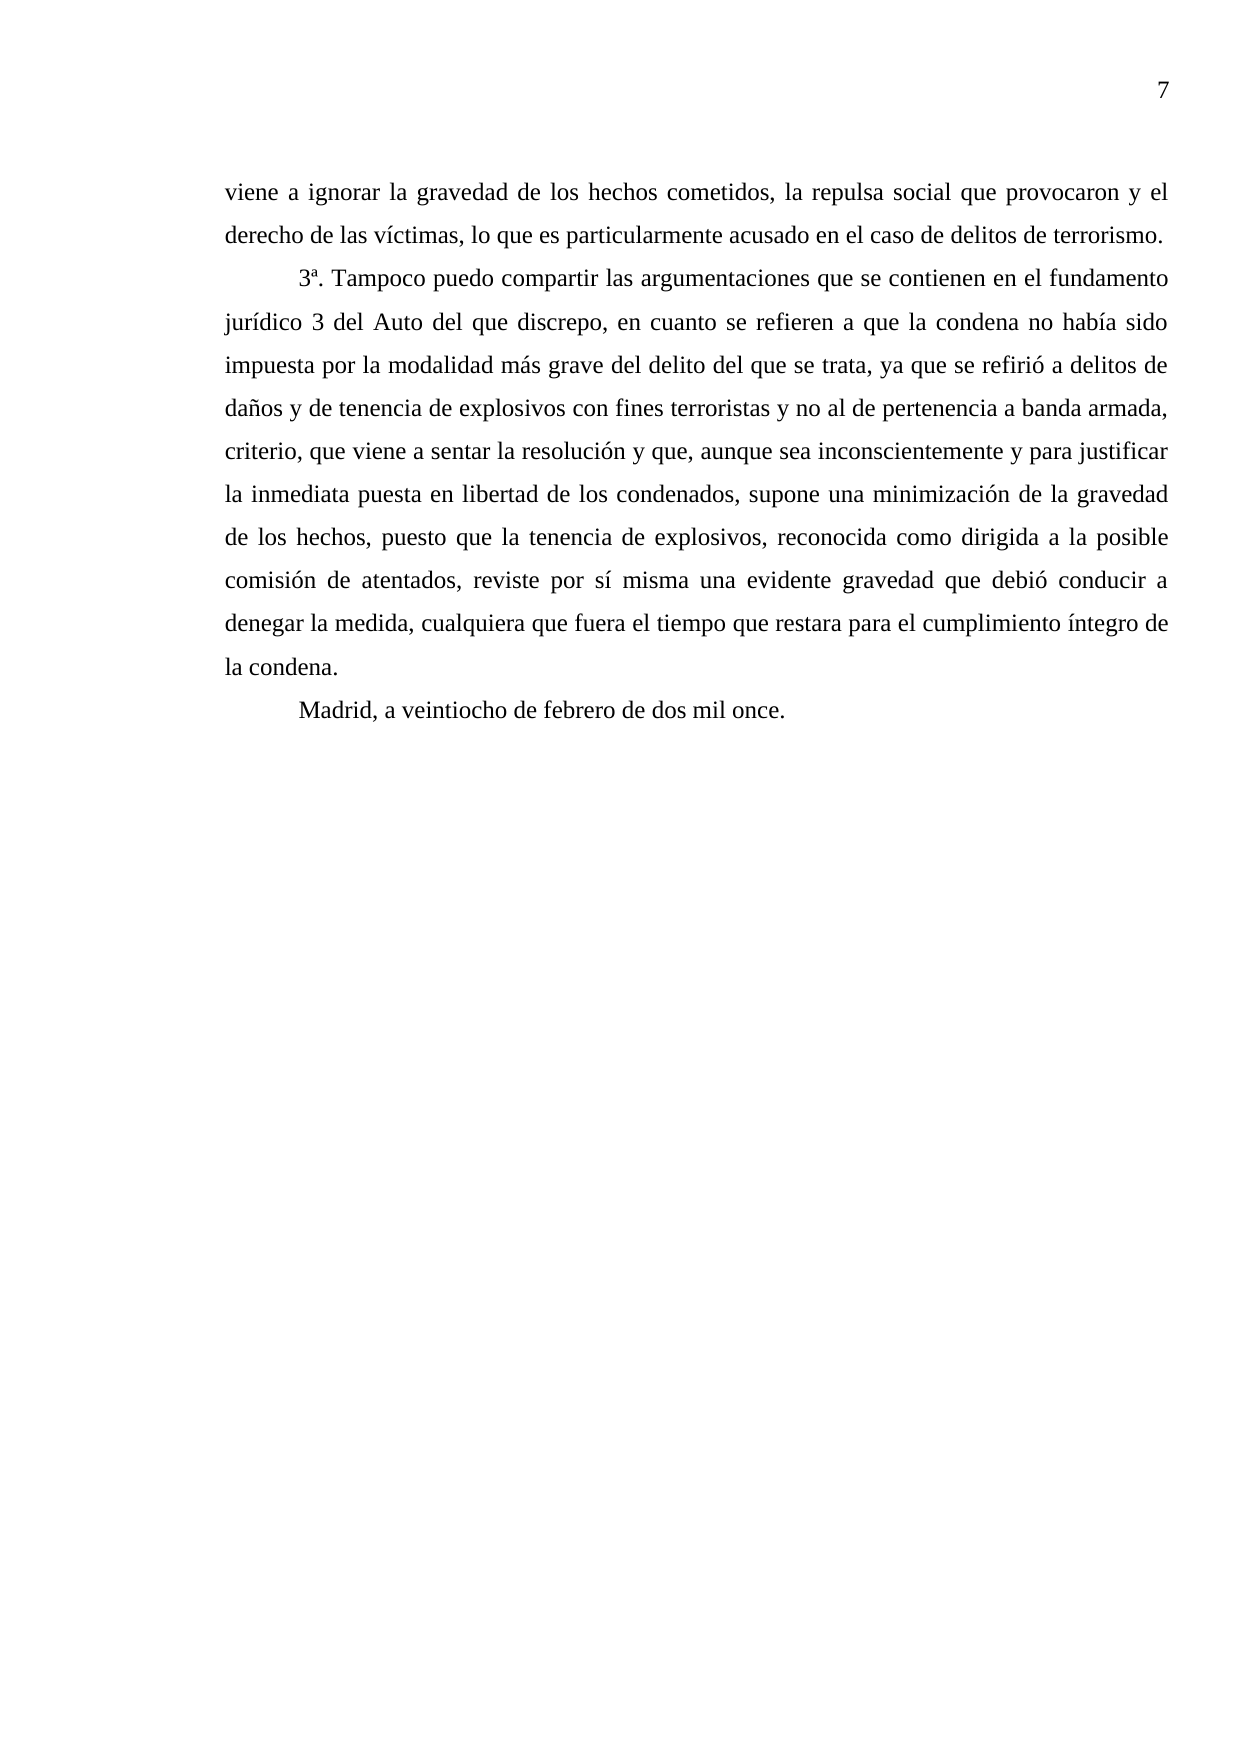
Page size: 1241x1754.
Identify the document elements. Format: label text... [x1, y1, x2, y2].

text 3ª. Tampoco puedo compartir las argumentaciones que se contienen en el fundamento jurídico 3 del Auto del que discrepo, en cuanto se refieren a que la condena no había sido impuesta por la modalidad más grave del delito del que se trata, ya que se refirió a delitos de daños y de tenencia de explosivos con fines terroristas y no al de pertenencia a banda armada, criterio, que viene a sentar la resolución y que, aunque sea inconscientemente y para justificar la inmediata puesta en libertad de los condenados, supone una minimización de la gravedad de los hechos, puesto que la tenencia de explosivos, reconocida como dirigida a la posible comisión de atentados, reviste por sí misma una evidente gravedad que debió conducir a denegar la medida, cualquiera que fuera el tiempo que restara para el cumplimiento íntegro de la condena. [224, 263, 1169, 680]
text Madrid, a veintiocho de febrero de dos mil once. [224, 695, 1169, 723]
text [224, 177, 1169, 249]
